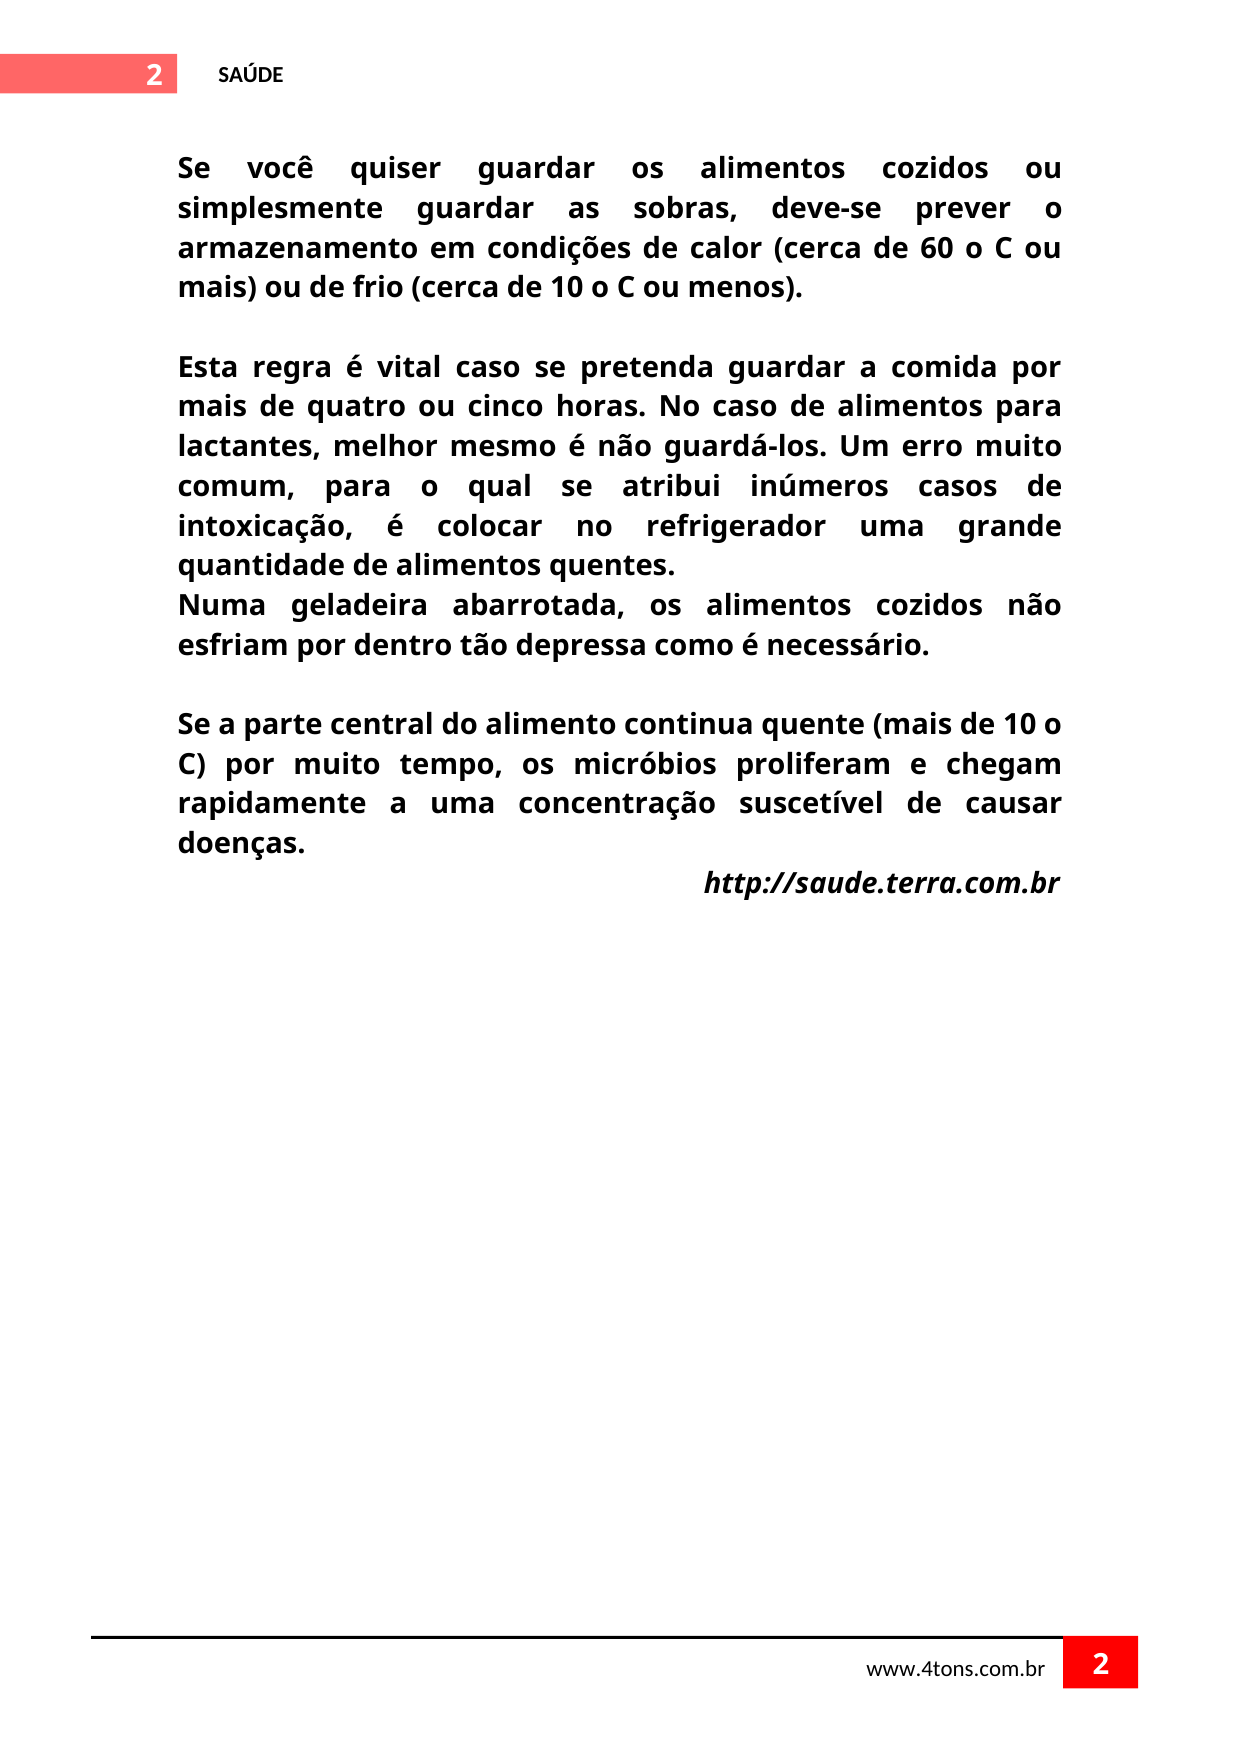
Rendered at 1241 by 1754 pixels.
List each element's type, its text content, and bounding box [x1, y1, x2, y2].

text Se a parte central do alimento continua quente (mais de 10 o C) por muito tempo, os micróbios proliferam e chegam rapidamente a uma concentração suscetível de causar doenças. [177, 703, 1063, 862]
text Esta regra é vital caso se pretenda guardar a comida por mais de quatro ou cinco horas. No caso de alimentos para lactantes, melhor mesmo é não guardá-los. Um erro muito comum, para o qual se atribui inúmeros casos de intoxicação, é colocar no refrigerador uma grande quantidade de alimentos quentes. [177, 346, 1063, 584]
text Se você quiser guardar os alimentos cozidos ou simplesmente guardar as sobras, deve-se prever o armazenamento em condições de calor (cerca de 60 o C ou mais) ou de frio (cerca de 10 o C ou menos). [177, 148, 1063, 306]
text Numa geladeira abarrotada, os alimentos cozidos não esfriam por dentro tão depressa como é necessário. [177, 584, 1063, 663]
text http://saude.terra.com.br [177, 862, 1063, 902]
